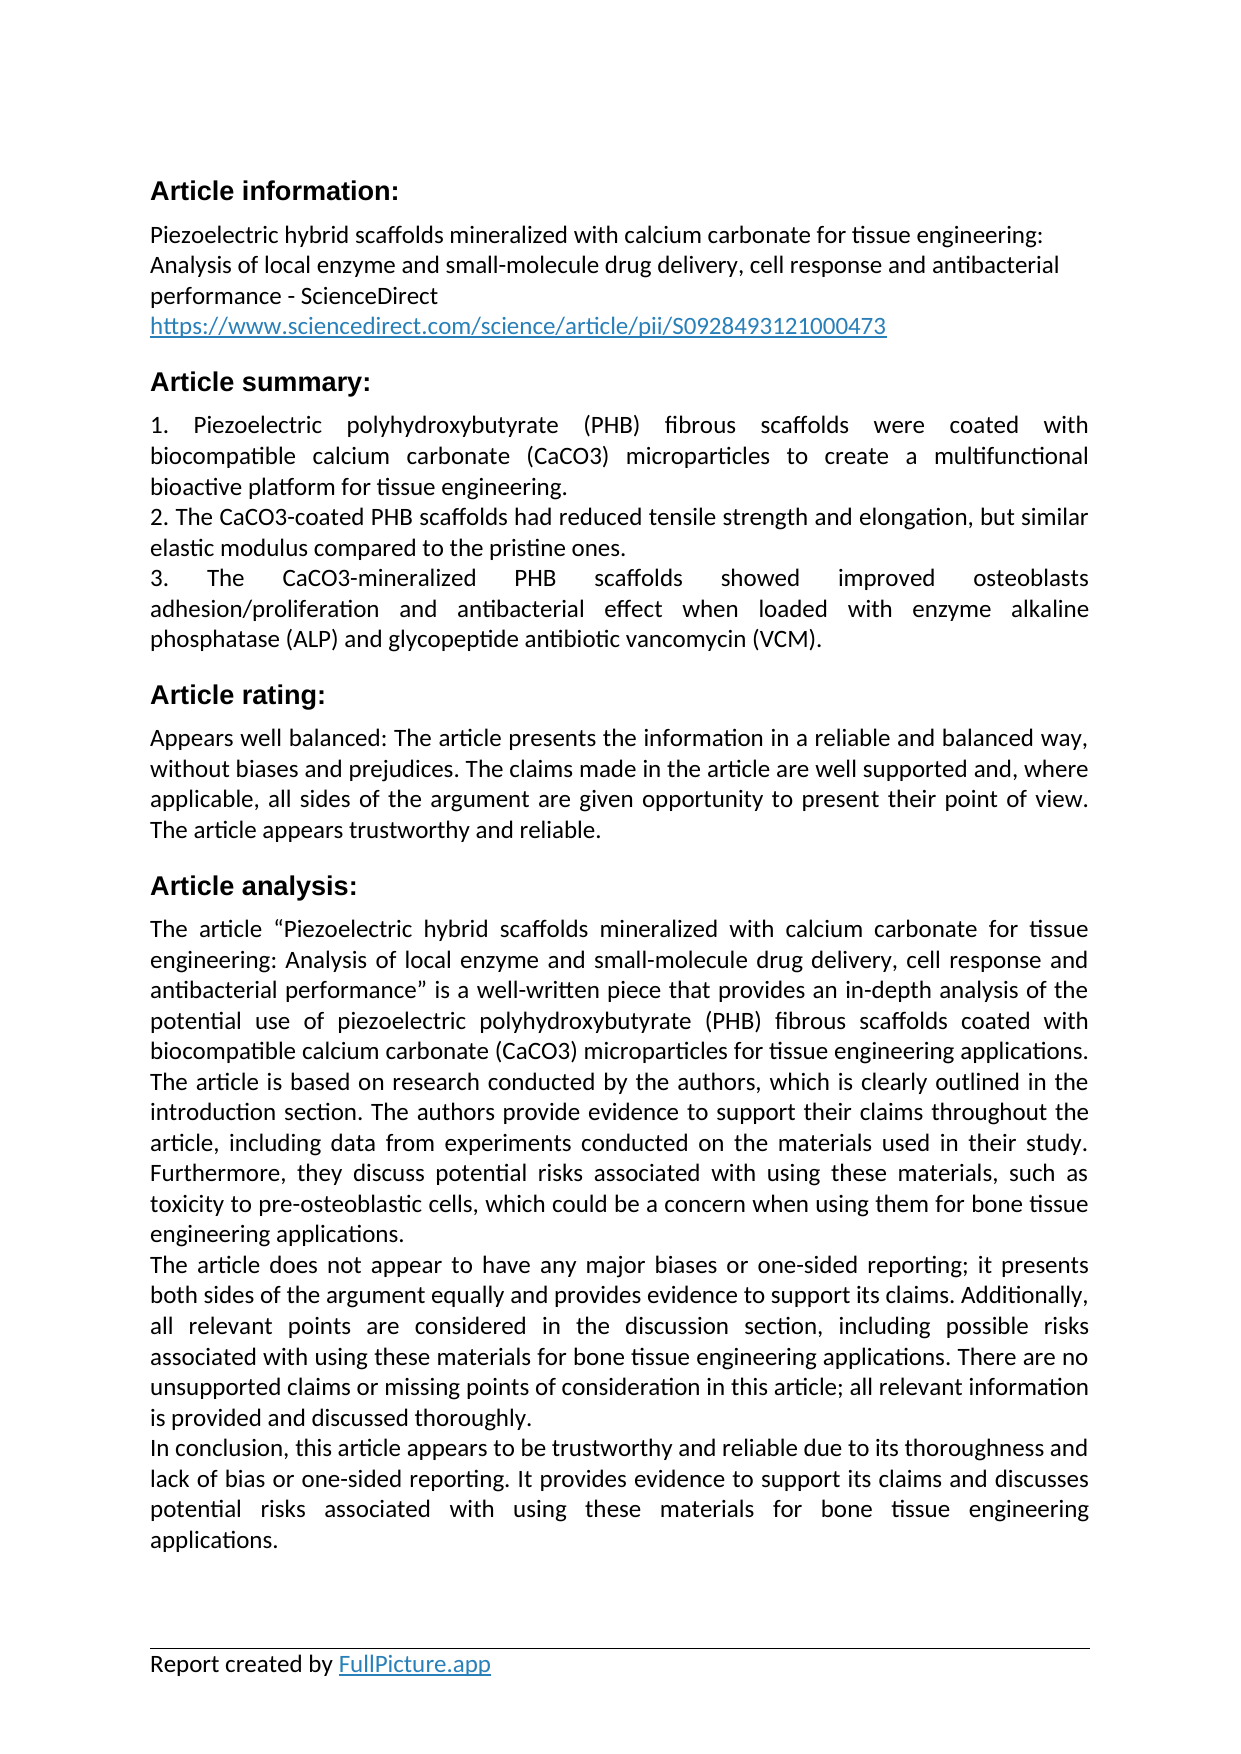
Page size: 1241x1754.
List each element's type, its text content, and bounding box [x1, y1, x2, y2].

text Piezoelectric hybrid scaffolds mineralized with calcium carbonate for tissue engineering: Analysis of local enzyme and small-molecule drug delivery, cell response and antibacterial performance - ScienceDirecthttps://www.sciencedirect.com/science/article/pii/S0928493121000473 [150, 219, 1090, 341]
text 1. Piezoelectric polyhydroxybutyrate (PHB) fibrous scaffolds were coated with biocompatible calcium carbonate (CaCO3) microparticles to create a multifunctional bioactive platform for tissue engineering. [150, 409, 1090, 501]
text Appears well balanced: The article presents the information in a reliable and balanced way, without biases and prejudices. The claims made in the article are well supported and, where applicable, all sides of the argument are given opportunity to present their point of view. The article appears trustworthy and reliable. [150, 722, 1090, 844]
text 2. The CaCO3-coated PHB scaffolds had reduced tensile strength and elongation, but similar elastic modulus compared to the pristine ones. [150, 501, 1090, 562]
text In conclusion, this article appears to be trustworthy and reliable due to its thoroughness and lack of bias or one-sided reporting. It provides evidence to support its claims and discusses potential risks associated with using these materials for bone tissue engineering applications. [150, 1432, 1090, 1554]
subtitle Article information: [150, 175, 1090, 206]
text The article “Piezoelectric hybrid scaffolds mineralized with calcium carbonate for tissue engineering: Analysis of local enzyme and small-molecule drug delivery, cell response and antibacterial performance” is a well-written piece that provides an in-depth analysis of the potential use of piezoelectric polyhydroxybutyrate (PHB) fibrous scaffolds coated with biocompatible calcium carbonate (CaCO3) microparticles for tissue engineering applications. The article is based on research conducted by the authors, which is clearly outlined in the introduction section. The authors provide evidence to support their claims throughout the article, including data from experiments conducted on the materials used in their study. Furthermore, they discuss potential risks associated with using these materials, such as toxicity to pre-osteoblastic cells, which could be a concern when using them for bone tissue engineering applications. [150, 913, 1090, 1249]
text 3. The CaCO3-mineralized PHB scaffolds showed improved osteoblasts adhesion/proliferation and antibacterial effect when loaded with enzyme alkaline phosphatase (ALP) and glycopeptide antibiotic vancomycin (VCM). [150, 562, 1090, 654]
subtitle Article analysis: [150, 869, 1090, 901]
text The article does not appear to have any major biases or one-sided reporting; it presents both sides of the argument equally and provides evidence to support its claims. Additionally, all relevant points are considered in the discussion section, including possible risks associated with using these materials for bone tissue engineering applications. There are no unsupported claims or missing points of consideration in this article; all relevant information is provided and discussed thoroughly. [150, 1249, 1090, 1432]
subtitle Article summary: [150, 366, 1090, 397]
subtitle Article rating: [150, 679, 1090, 710]
